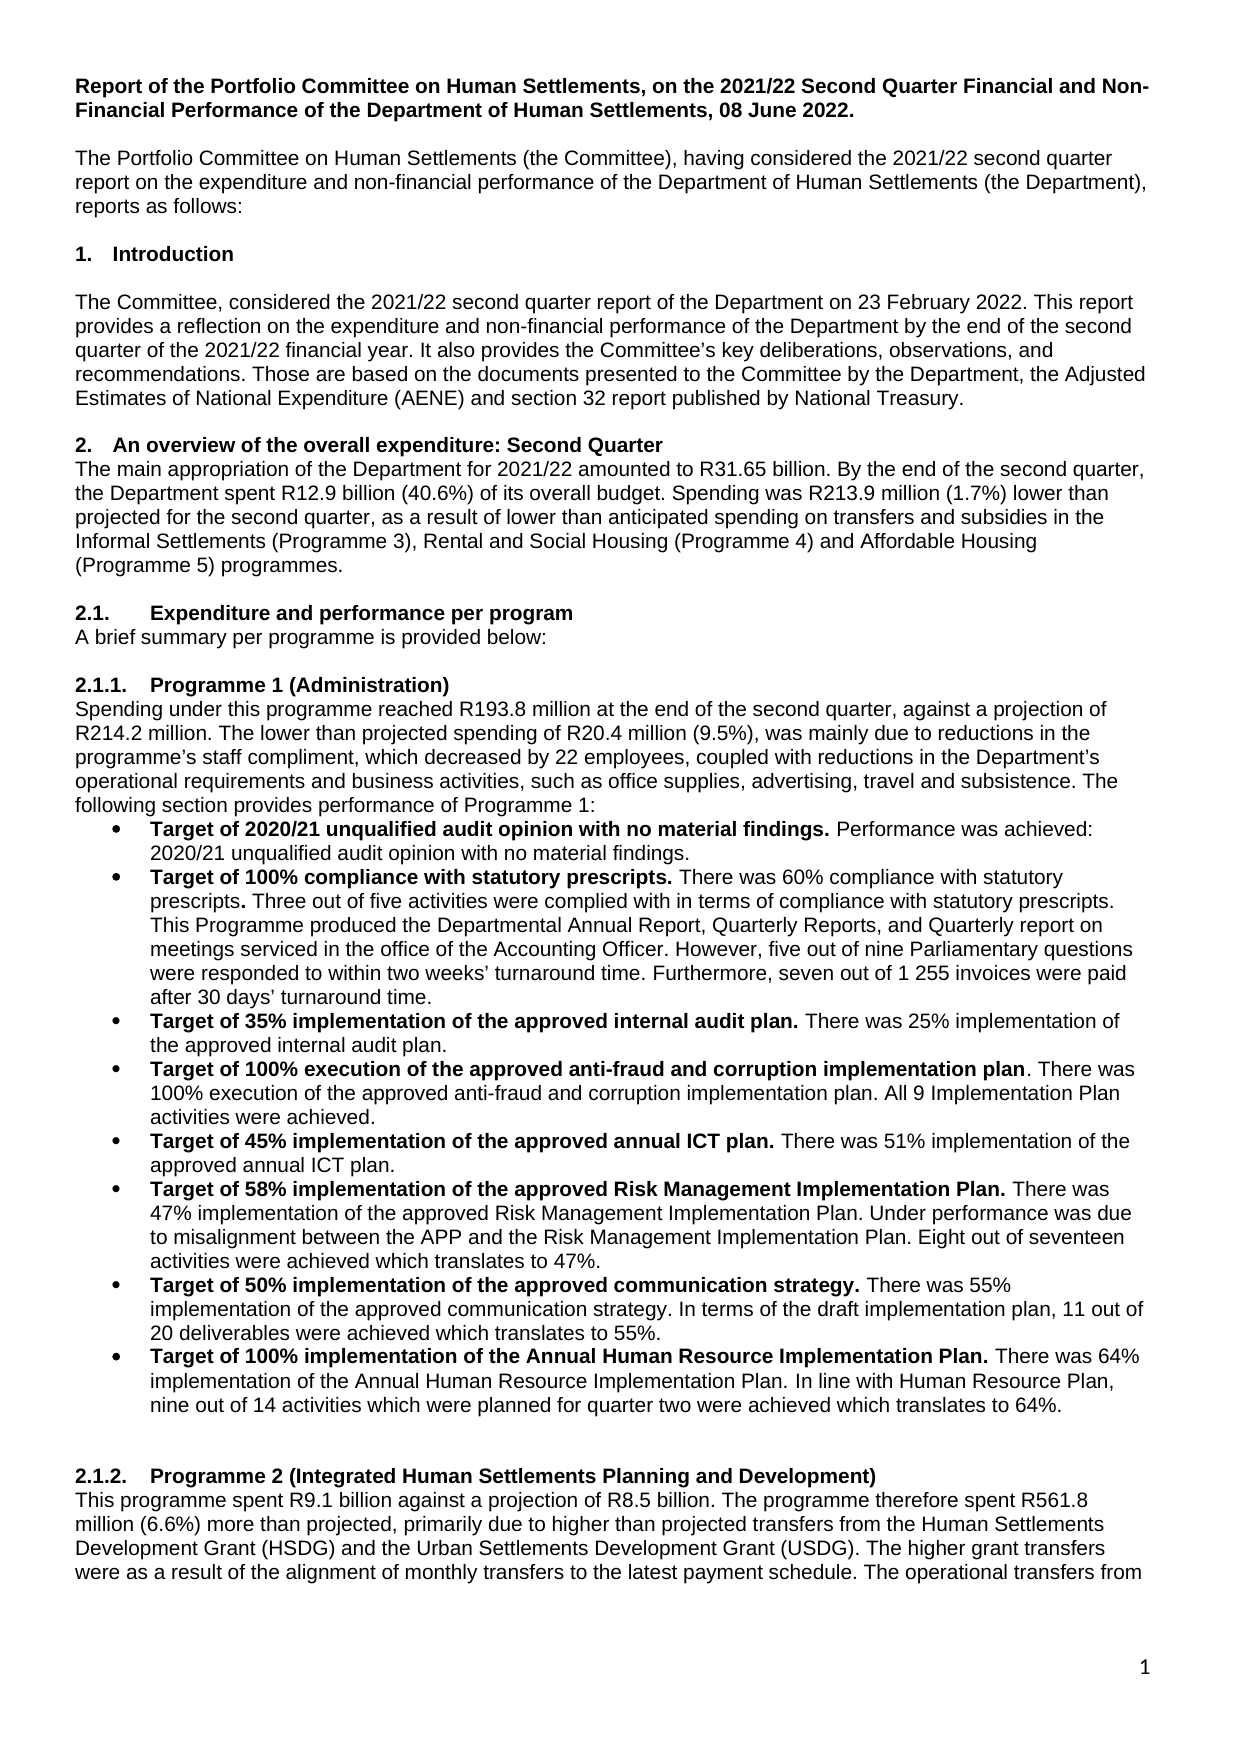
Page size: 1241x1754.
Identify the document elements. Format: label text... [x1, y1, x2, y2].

text Spending under this programme reached R193.8 million at the end of the second quarter, against a projection of R214.2 million. The lower than projected spending of R20.4 million (9.5%), was mainly due to reductions in the programme’s staff compliment, which decreased by 22 employees, coupled with reductions in the Department’s operational requirements and business activities, such as office supplies, advertising, travel and subsistence. The following section provides performance of Programme 1: [75, 697, 1150, 817]
text The Portfolio Committee on Human Settlements (the Committee), having considered the 2021/22 second quarter report on the expenditure and non-financial performance of the Department of Human Settlements (the Department), reports as follows: [75, 146, 1150, 218]
list Target of 100% execution of the approved anti-fraud and corruption implementation plan. There was 100% execution of the approved anti-fraud and corruption implementation plan. All 9 Implementation Plan activities were achieved. [112, 1056, 1150, 1128]
list Target of 45% implementation of the approved annual ICT plan. There was 51% implementation of the approved annual ICT plan. [112, 1128, 1150, 1176]
list Expenditure and performance per program [75, 601, 1150, 625]
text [75, 1488, 1150, 1584]
text The main appropriation of the Department for 2021/22 amounted to R31.65 billion. By the end of the second quarter, the Department spent R12.9 billion (40.6%) of its overall budget. Spending was R213.9 million (1.7%) lower than projected for the second quarter, as a result of lower than anticipated spending on transfers and subsidies in the Informal Settlements (Programme 3), Rental and Social Housing (Programme 4) and Affordable Housing (Programme 5) programmes. [75, 457, 1150, 577]
list Target of 100% implementation of the Annual Human Resource Implementation Plan. There was 64% implementation of the Annual Human Resource Implementation Plan. In line with Human Resource Plan, nine out of 14 activities which were planned for quarter two were achieved which translates to 64%. [112, 1344, 1150, 1416]
text A brief summary per programme is provided below: [75, 625, 1150, 649]
list Target of 35% implementation of the approved internal audit plan. There was 25% implementation of the approved internal audit plan. [112, 1008, 1150, 1056]
text Report of the Portfolio Committee on Human Settlements, on the 2021/22 Second Quarter Financial and Non-Financial Performance of the Department of Human Settlements, 08 June 2022. [75, 74, 1150, 122]
list Programme 2 (Integrated Human Settlements Planning and Development) [75, 1464, 1150, 1488]
list Target of 100% compliance with statutory prescripts. There was 60% compliance with statutory prescripts. Three out of five activities were complied with in terms of compliance with statutory prescripts. This Programme produced the Departmental Annual Report, Quarterly Reports, and Quarterly report on meetings serviced in the office of the Accounting Officer. However, five out of nine Parliamentary questions were responded to within two weeks’ turnaround time. Furthermore, seven out of 1 255 invoices were paid after 30 days’ turnaround time. [112, 864, 1150, 1008]
text The Committee, considered the 2021/22 second quarter report of the Department on 23 February 2022. This report provides a reflection on the expenditure and non-financial performance of the Department by the end of the second quarter of the 2021/22 financial year. It also provides the Committee’s key deliberations, observations, and recommendations. Those are based on the documents presented to the Committee by the Department, the Adjusted Estimates of National Expenditure (AENE) and section 32 report published by National Treasury. [75, 289, 1150, 409]
list An overview of the overall expenditure: Second Quarter [75, 433, 1150, 457]
list Target of 2020/21 unqualified audit opinion with no material findings. Performance was achieved: 2020/21 unqualified audit opinion with no material findings. [112, 817, 1150, 864]
list Target of 58% implementation of the approved Risk Management Implementation Plan. There was 47% implementation of the approved Risk Management Implementation Plan. Under performance was due to misalignment between the APP and the Risk Management Implementation Plan. Eight out of seventeen activities were achieved which translates to 47%. [112, 1176, 1150, 1272]
list Target of 50% implementation of the approved communication strategy. There was 55% implementation of the approved communication strategy. In terms of the draft implementation plan, 11 out of 20 deliverables were achieved which translates to 55%. [112, 1272, 1150, 1344]
list Programme 1 (Administration) [75, 673, 1150, 697]
list Introduction [75, 242, 1150, 266]
